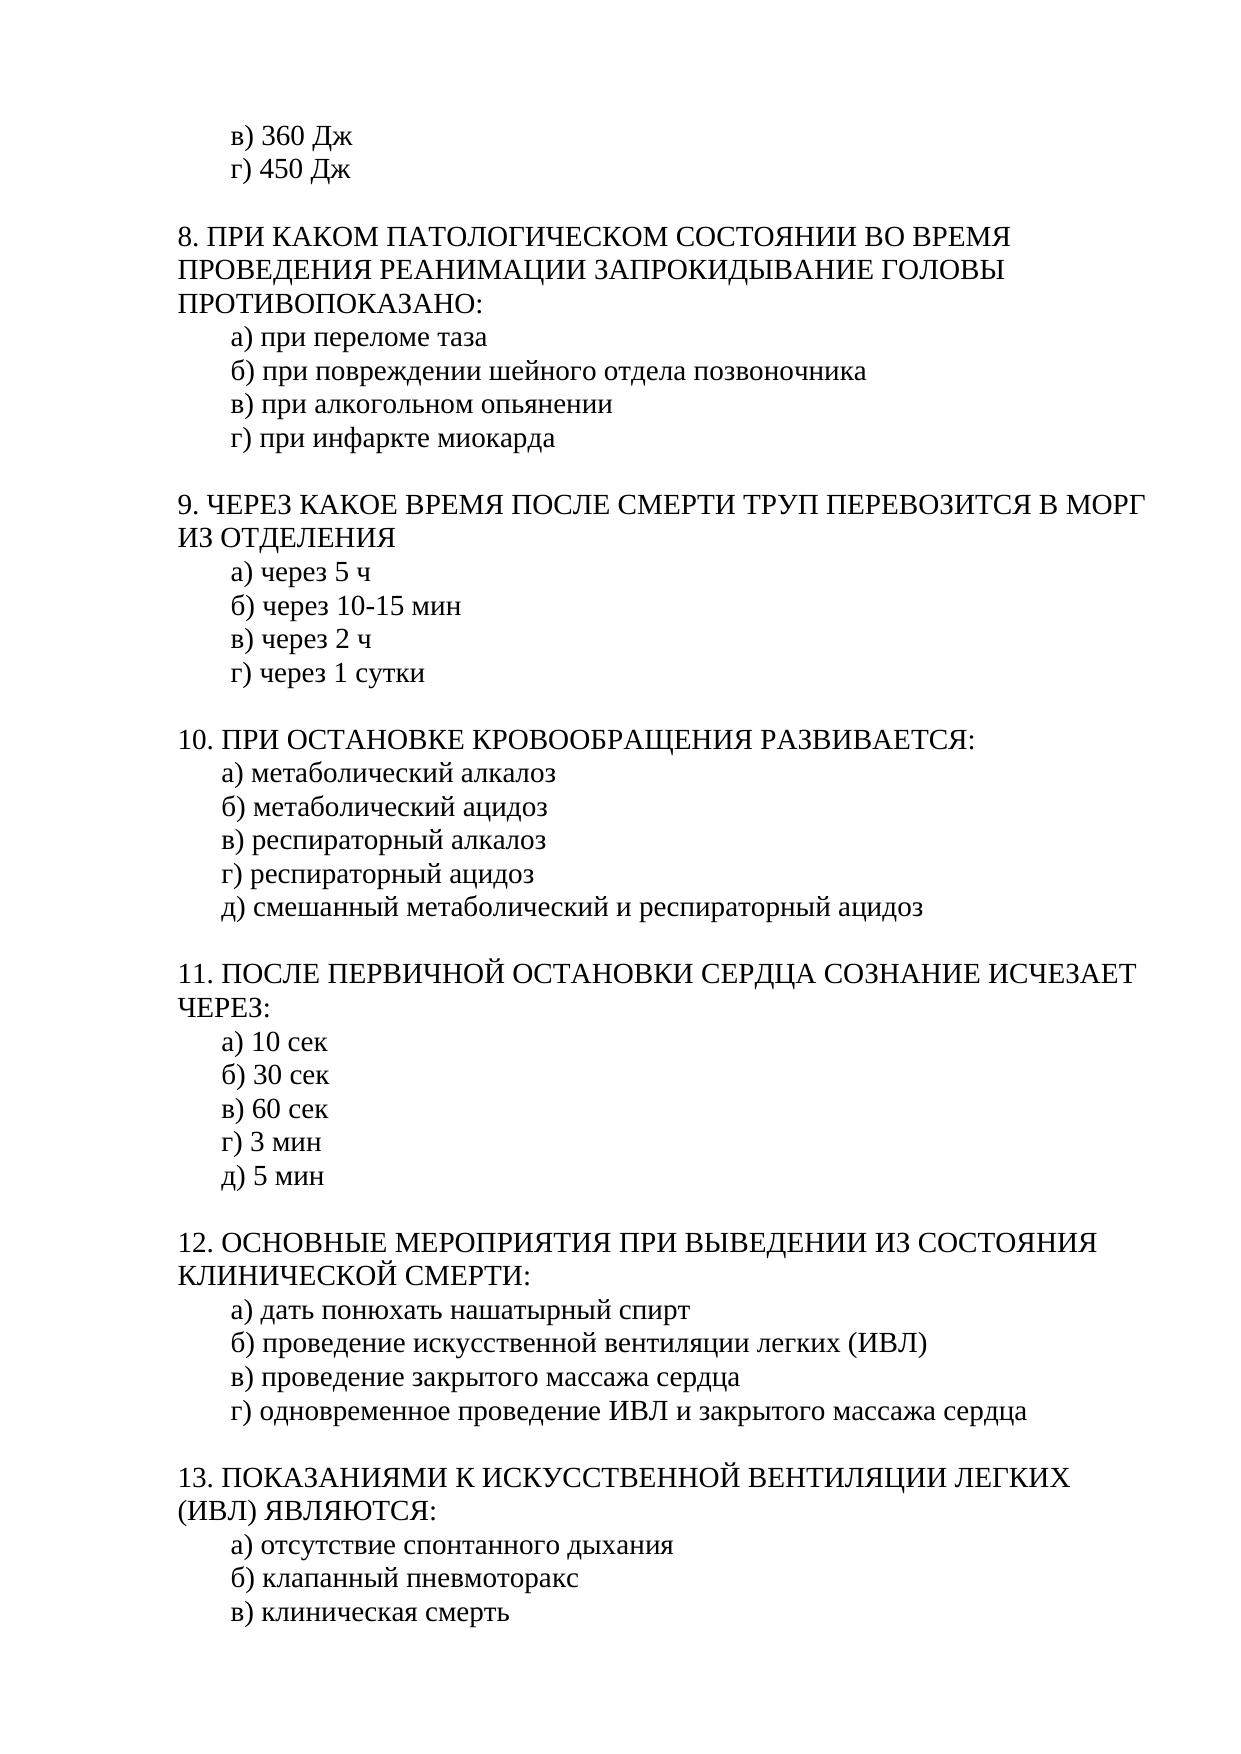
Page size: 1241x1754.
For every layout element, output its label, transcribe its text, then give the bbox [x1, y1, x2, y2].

text в) через 2 ч [230, 621, 1152, 655]
text д) 5 мин [177, 1158, 1152, 1191]
text 12. ОСНОВНЫЕ МЕРОПРИЯТИЯ ПРИ ВЫВЕДЕНИИ ИЗ СОСТОЯНИЯ КЛИНИЧЕСКОЙ СМЕРТИ: [177, 1225, 1152, 1292]
text г) 450 Дж [230, 152, 1152, 185]
text б) 30 сек [177, 1057, 1152, 1091]
text в) респираторный алкалоз [177, 822, 1152, 856]
text в) клиническая смерть [230, 1594, 1152, 1627]
text б) метаболический ацидоз [177, 789, 1152, 822]
text г) при инфаркте миокарда [230, 420, 1152, 453]
text в) 60 сек [177, 1091, 1152, 1124]
text в) проведение закрытого массажа сердца [230, 1359, 1152, 1393]
text а) 10 сек [177, 1024, 1152, 1057]
text д) смешанный метаболический и респираторный ацидоз [177, 889, 1152, 923]
text a) дать понюхать нашатырный спирт [230, 1292, 1152, 1326]
text б) при повреждении шейного отдела позвоночника [230, 353, 1152, 386]
text г) одновременное проведение ИВЛ и закрытого массажа сердца [230, 1393, 1152, 1426]
text 8. ПРИ КАКОМ ПАТОЛОГИЧЕСКОМ СОСТОЯНИИ ВО ВРЕМЯ ПРОВЕДЕНИЯ РЕАНИМАЦИИ ЗАПРОКИДЫВАНИЕ ГОЛОВЫ ПРОТИВОПОКАЗАНО: [177, 219, 1152, 319]
text г) респираторный ацидоз [177, 856, 1152, 889]
text г) через 1 сутки [230, 655, 1152, 688]
text б) клапанный пневмоторакс [230, 1560, 1152, 1594]
text 13. ПОКАЗАНИЯМИ К ИСКУССТВЕННОЙ ВЕНТИЛЯЦИИ ЛЕГКИХ (ИВЛ) ЯВЛЯЮТСЯ: [177, 1460, 1152, 1527]
text 11. ПОСЛЕ ПЕРВИЧНОЙ ОСТАНОВКИ СЕРДЦА СОЗНАНИЕ ИСЧЕЗАЕТ ЧЕРЕЗ: [177, 957, 1152, 1024]
text а) отсутствие спонтанного дыхания [230, 1527, 1152, 1560]
text 10. ПРИ ОСТАНОВКЕ КРОВООБРАЩЕНИЯ РАЗВИВАЕТСЯ: [177, 722, 1152, 755]
text б) проведение искусственной вентиляции легких (ИВЛ) [230, 1326, 1152, 1359]
text а) метаболический алкалоз [177, 755, 1152, 789]
text a) при переломе таза [230, 319, 1152, 353]
text в) 360 Дж [230, 118, 1152, 152]
text б) через 10-15 мин [230, 588, 1152, 621]
text 9. ЧЕРЕЗ КАКОЕ ВРЕМЯ ПОСЛЕ СМЕРТИ ТРУП ПЕРЕВОЗИТСЯ В МОРГ ИЗ ОТДЕЛЕНИЯ [177, 487, 1152, 554]
text г) 3 мин [177, 1124, 1152, 1158]
text a) через 5 ч [230, 554, 1152, 588]
text в) при алкогольном опьянении [230, 386, 1152, 420]
